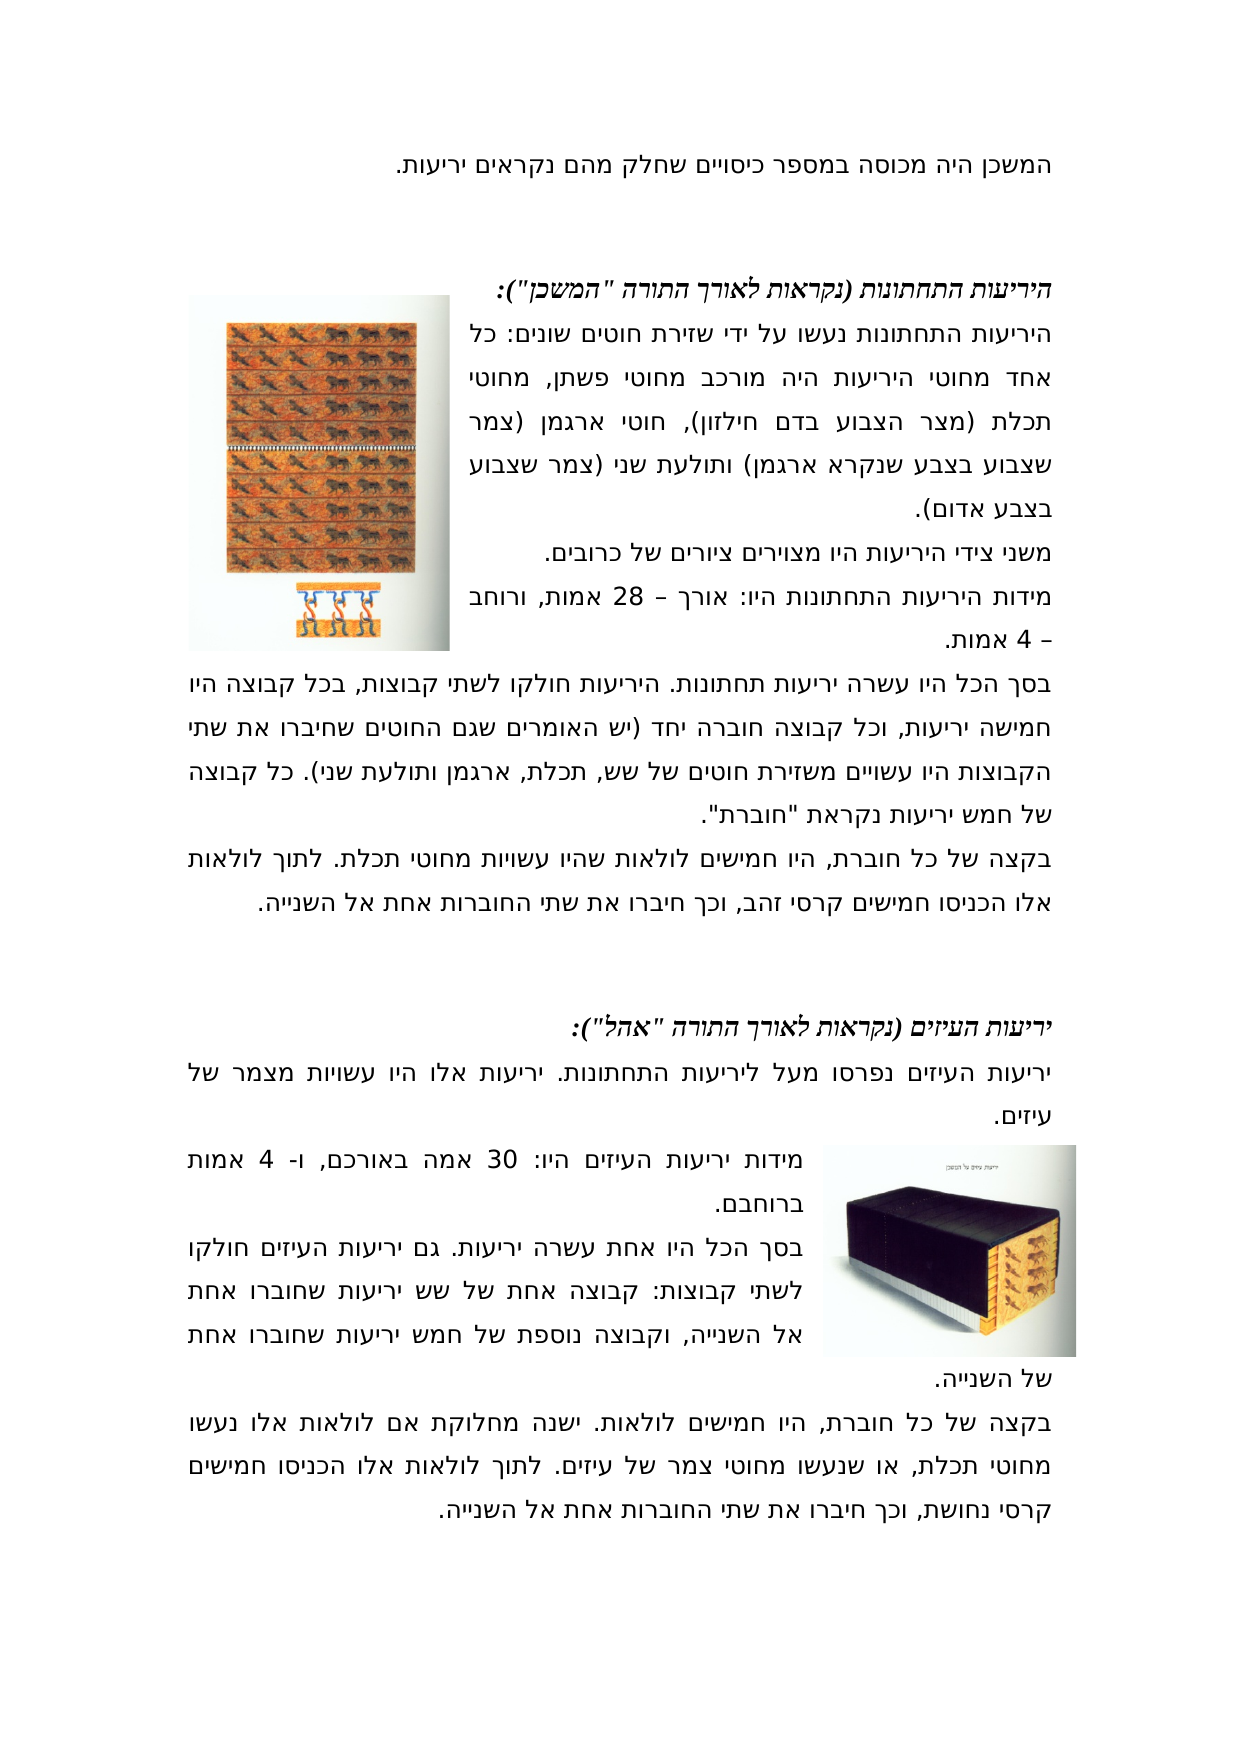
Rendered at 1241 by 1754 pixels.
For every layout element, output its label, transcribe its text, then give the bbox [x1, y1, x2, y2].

text בקצה של כל חוברת, היו חמישים לולאות שהיו עשויות מחוטי תכלת. לתוך לולאות אלו הכניסו חמישים קרסי זהב, וכך חיברו את שתי החוברות אחת אל השנייה. [187, 844, 1053, 917]
subtitle היריעות התחתונות (נקראות לאורך התורה "המשכן"): [187, 273, 1053, 304]
text משני צידי היריעות היו מצוירים ציורים של כרובים. [450, 538, 1053, 567]
subtitle יריעות העיזים (נקראות לאורך התורה "אהל"): [187, 1011, 1053, 1042]
text בסך הכל היו אחת עשרה יריעות. גם יריעות העיזים חולקו לשתי קבוצות: קבוצה אחת של שש יריעות שחוברו אחת אל השנייה, וקבוצה נוספת של חמש יריעות שחוברו אחת של השנייה. [187, 1233, 1053, 1393]
text מידות היריעות התחתונות היו: אורך – 28 אמות, ורוחב – 4 אמות. [187, 582, 1053, 655]
text בקצה של כל חוברת, היו חמישים לולאות. ישנה מחלוקת אם לולאות אלו נעשו מחוטי תכלת, או שנעשו מחוטי צמר של עיזים. לתוך לולאות אלו הכניסו חמישים קרסי נחושת, וכך חיברו את שתי החוברות אחת אל השנייה. [187, 1408, 1053, 1524]
text המשכן היה מכוסה במספר כיסויים שחלק מהם נקראים יריעות. [187, 150, 1053, 179]
text היריעות התחתונות נעשו על ידי שזירת חוטים שונים: כל אחד מחוטי היריעות היה מורכב מחוטי פשתן, מחוטי תכלת (מצר הצבוע בדם חילזון), חוטי ארגמן (צמר שצבוע בצבע שנקרא ארגמן) ותולעת שני (צמר שצבוע בצבע אדום). [450, 319, 1053, 524]
picture [823, 1145, 1077, 1357]
text מידות יריעות העיזים היו: 30 אמה באורכם, ו- 4 אמות ברוחבם. [187, 1145, 823, 1218]
text בסך הכל היו עשרה יריעות תחתונות. היריעות חולקו לשתי קבוצות, בכל קבוצה היו חמישה יריעות, וכל קבוצה חוברה יחד (יש האומרים שגם החוטים שחיברו את שתי הקבוצות היו עשויים משזירת חוטים של שש, תכלת, ארגמן ותולעת שני). כל קבוצה של חמש יריעות נקראת "חוברת". [187, 669, 1053, 830]
text יריעות העיזים נפרסו מעל ליריעות התחתונות. יריעות אלו היו עשויות מצמר של עיזים. [187, 1058, 1053, 1131]
picture [188, 295, 450, 651]
